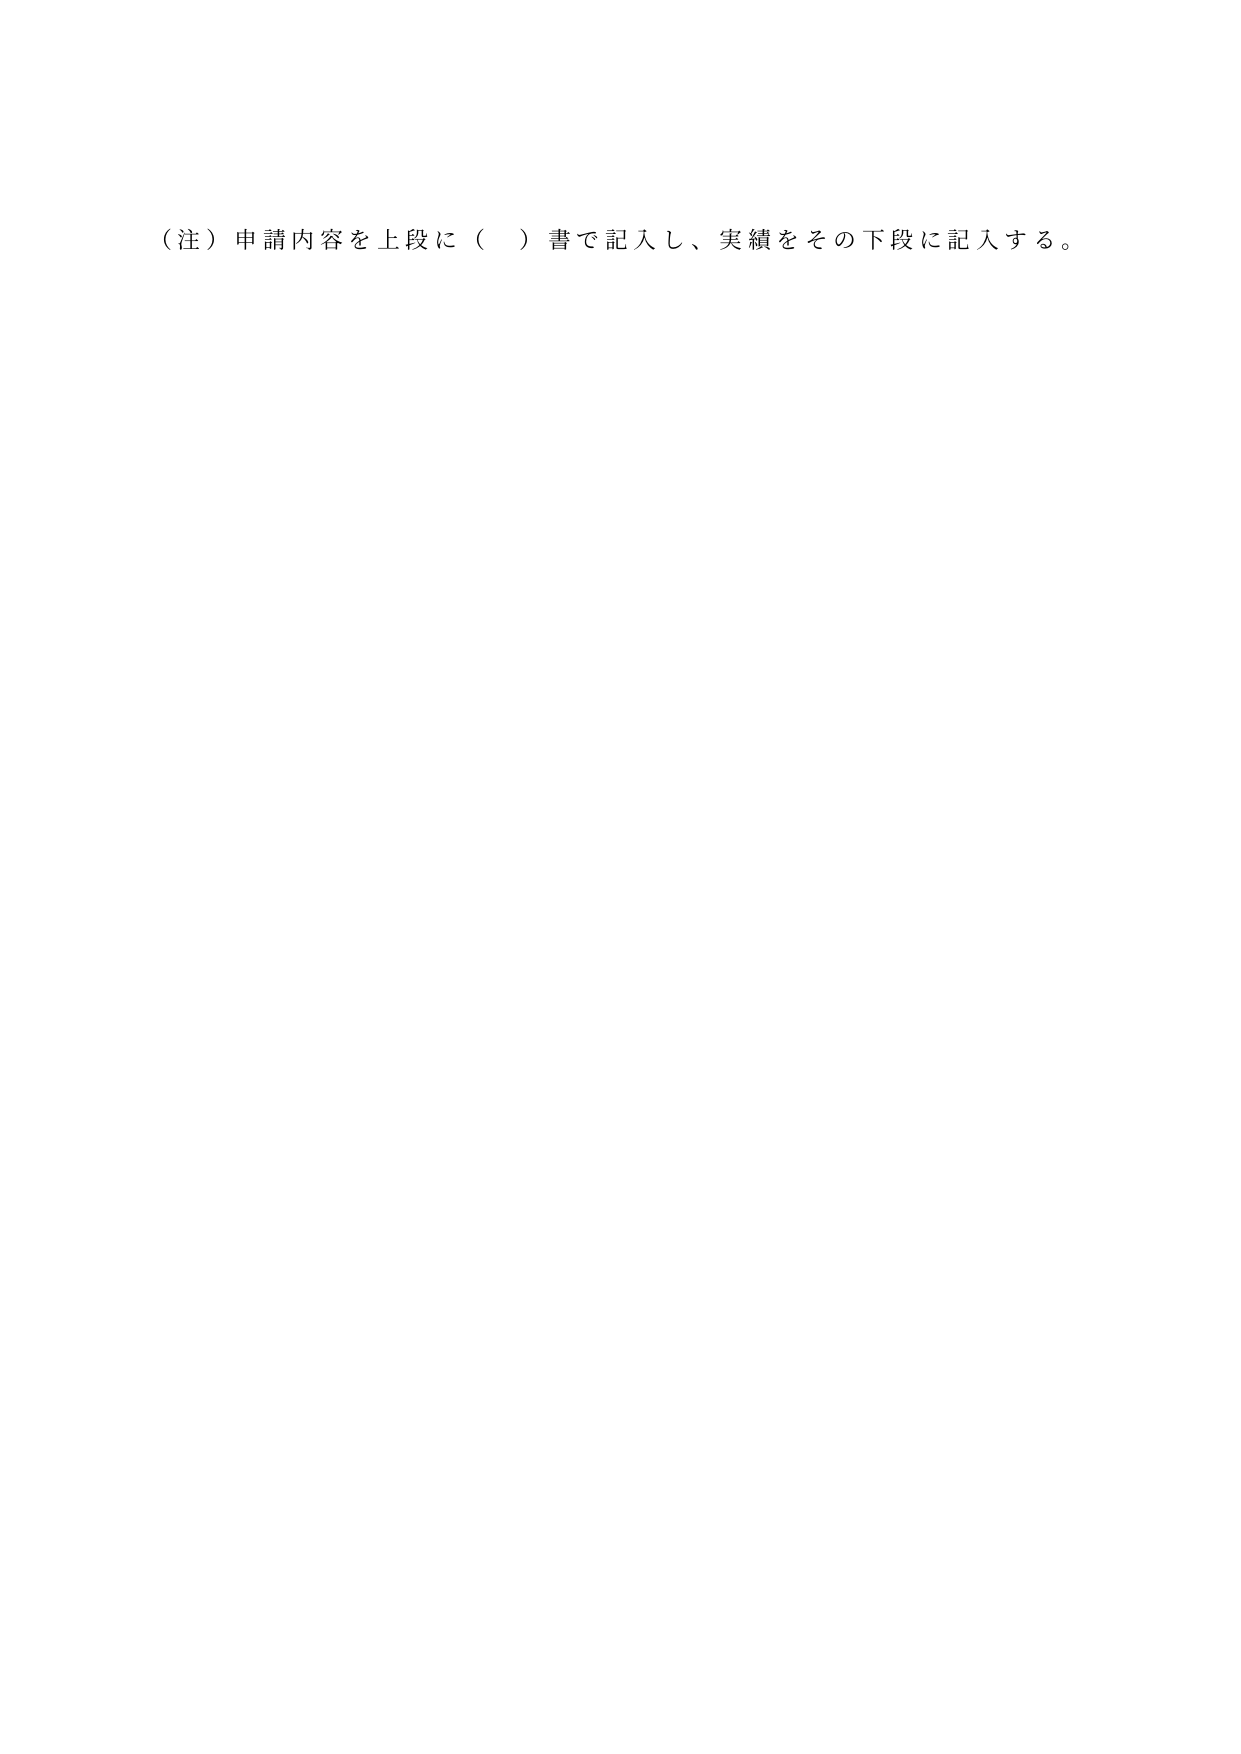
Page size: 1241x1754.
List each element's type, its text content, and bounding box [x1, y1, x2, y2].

text （注）申請内容を上段に（ ）書で記入し、実績をその下段に記入する。 [121, 222, 1119, 256]
